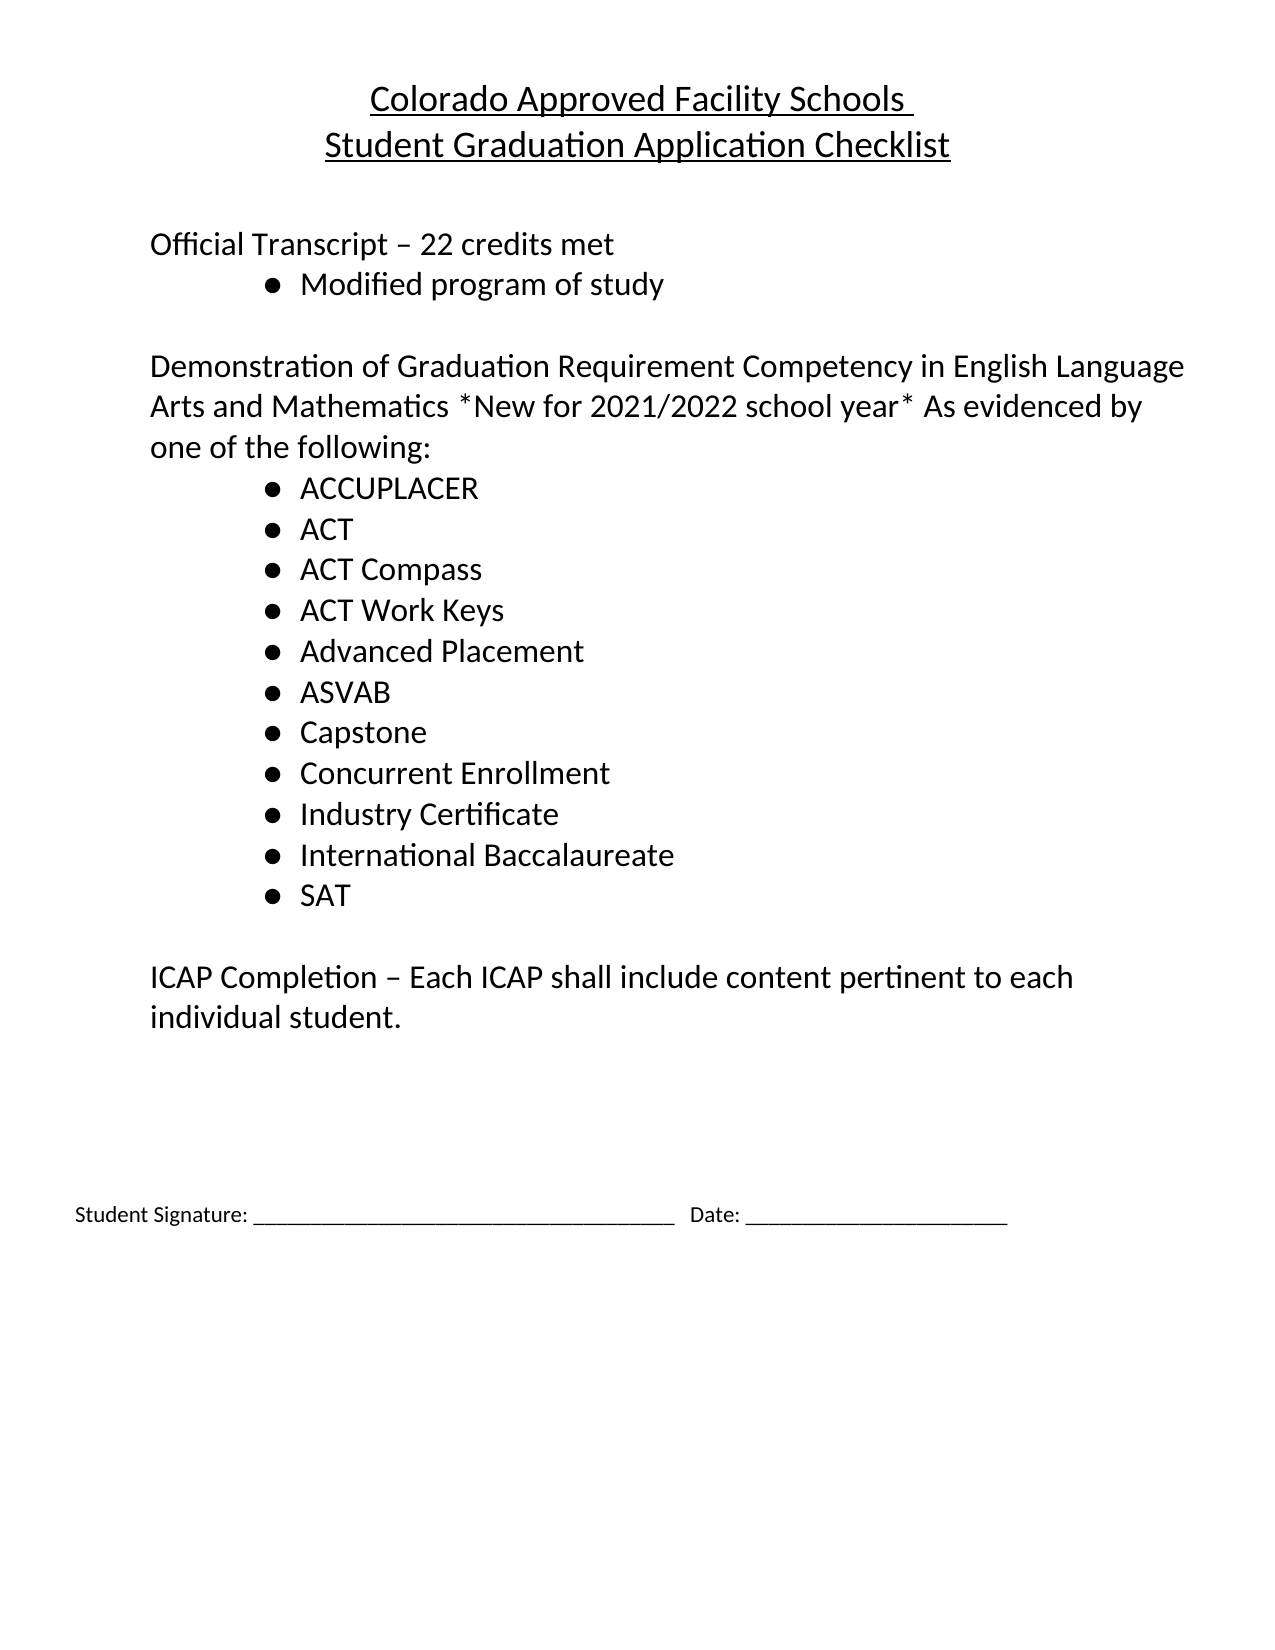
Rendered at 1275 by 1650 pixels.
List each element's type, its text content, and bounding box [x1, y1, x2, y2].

list ACT Compass [262, 548, 1200, 589]
list Capstone [262, 711, 1200, 752]
text ICAP Completion – Each ICAP shall include content pertinent to each individual student. [150, 956, 1200, 1037]
text Colorado Approved Facility Schools [75, 75, 1200, 121]
text Official Transcript – 22 credits met [150, 223, 1200, 263]
text Student Signature: _____________________________________ Date: _______________________ [75, 1200, 1200, 1228]
list Concurrent Enrollment [262, 752, 1200, 793]
list ACT [262, 508, 1200, 548]
text Student Graduation Application Checklist [75, 121, 1200, 167]
list ASVAB [262, 671, 1200, 711]
list ACCUPLACER [262, 467, 1200, 508]
list SAT [262, 874, 1200, 915]
list Industry Certificate [262, 793, 1200, 833]
list International Baccalaureate [262, 833, 1200, 874]
text Demonstration of Graduation Requirement Competency in English Language Arts and Mathematics *New for 2021/2022 school year* As evidenced by one of the following: [150, 345, 1200, 467]
list Modified program of study [262, 263, 1200, 304]
list ACT Work Keys [262, 589, 1200, 630]
list Advanced Placement [262, 630, 1200, 671]
